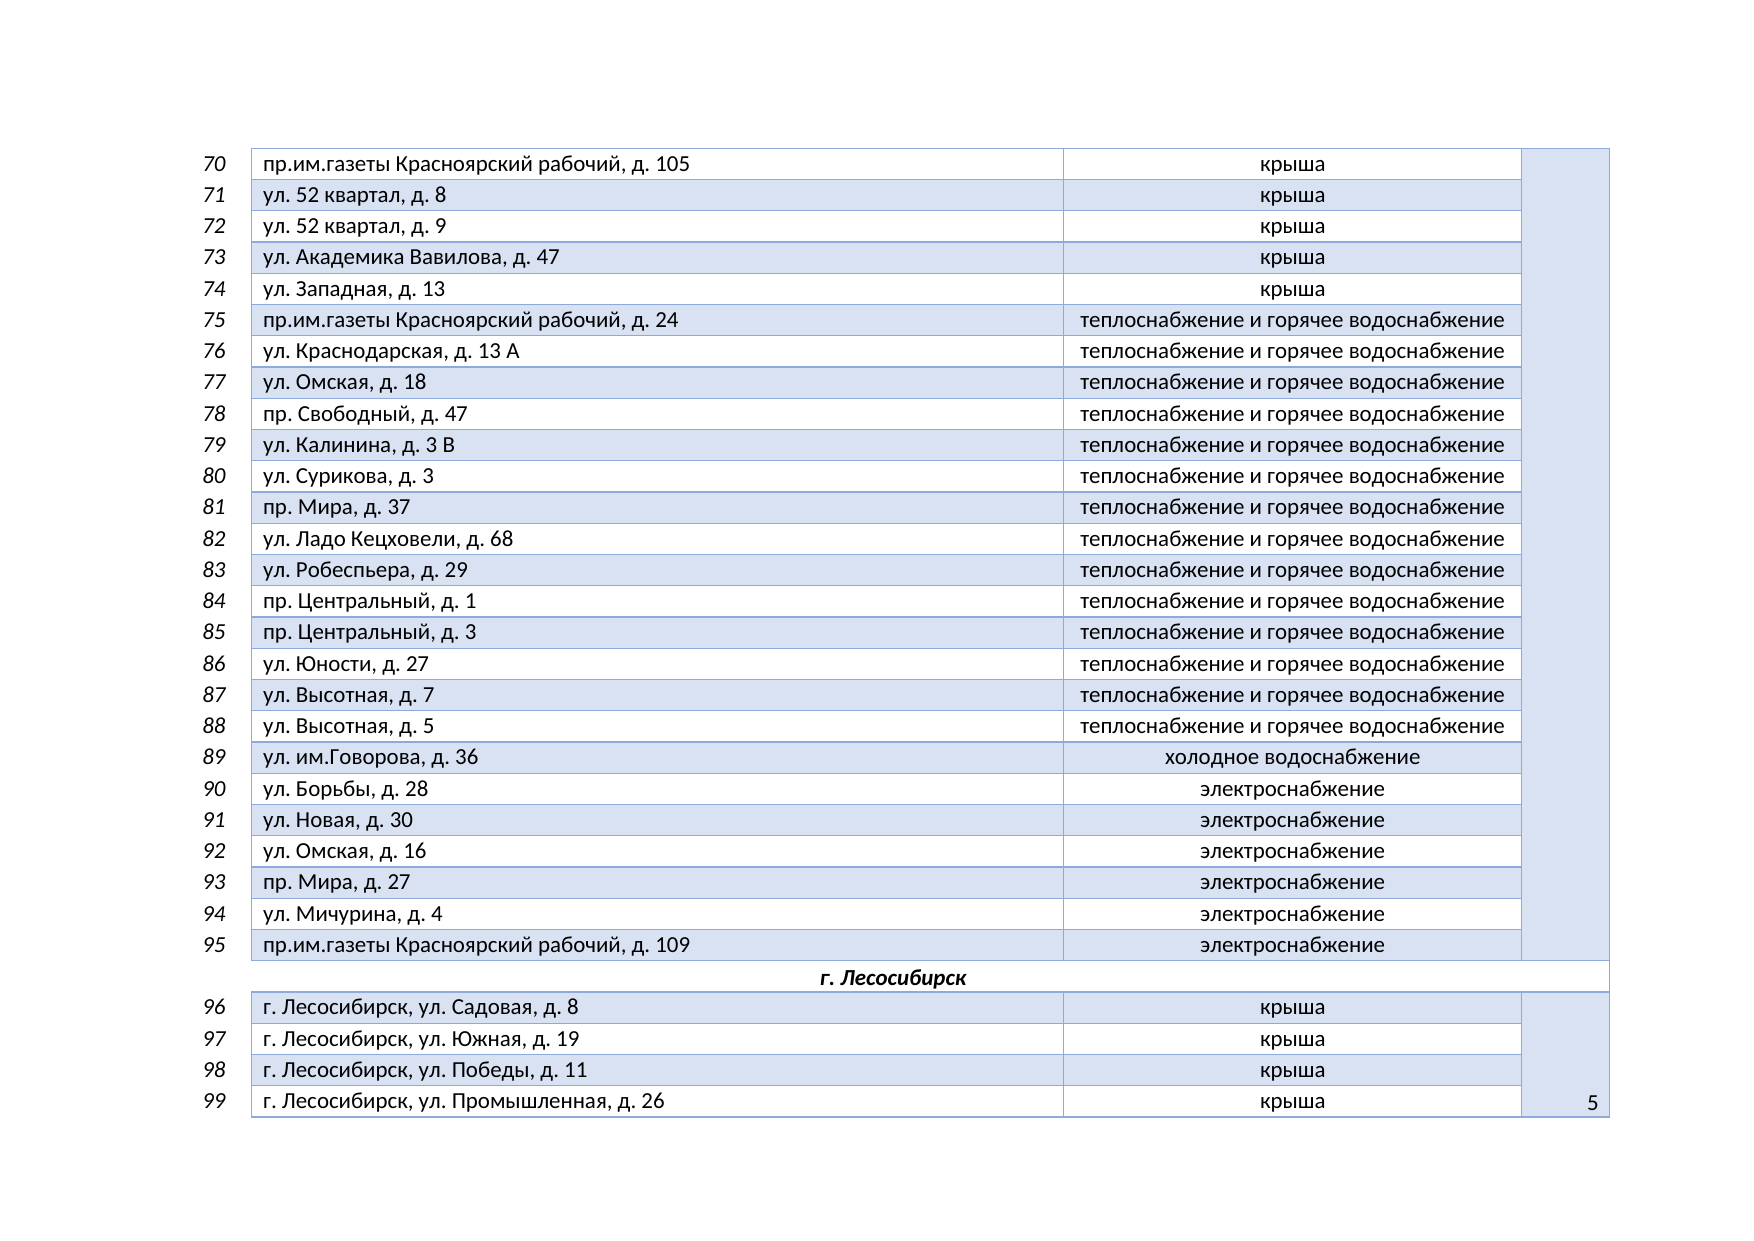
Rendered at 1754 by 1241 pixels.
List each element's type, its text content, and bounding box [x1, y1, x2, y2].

table_cell крыша [1064, 243, 1521, 273]
table_cell теплоснабжение и горячее водоснабжение [1064, 618, 1521, 648]
table_cell пр. Мира, д. 37 [252, 493, 1063, 523]
table_cell крыша [1064, 1086, 1521, 1116]
table_cell 73 [178, 241, 251, 273]
table_cell г. Лесосибирск, ул. Победы, д. 11 [252, 1055, 1063, 1085]
table_cell 93 [178, 866, 251, 898]
table_cell пр.им.газеты Красноярский рабочий, д. 105 [252, 149, 1063, 179]
table_cell электроснабжение [1064, 899, 1521, 929]
table_cell г. Лесосибирск, ул. Промышленная, д. 26 [252, 1086, 1063, 1116]
table_cell ул. Мичурина, д. 4 [252, 899, 1063, 929]
table_cell ул. Робеспьера, д. 29 [252, 555, 1063, 585]
table_cell 83 [178, 554, 251, 585]
table_cell теплоснабжение и горячее водоснабжение [1064, 586, 1521, 616]
table_cell крыша [1064, 274, 1521, 304]
table_cell 71 [178, 179, 251, 210]
table_cell 92 [178, 835, 251, 866]
table_cell ул. Новая, д. 30 [252, 805, 1063, 835]
table_cell теплоснабжение и горячее водоснабжение [1064, 399, 1521, 429]
table_cell крыша [1064, 180, 1521, 210]
table_cell г. Лесосибирск, ул. Южная, д. 19 [252, 1024, 1063, 1054]
table_cell крыша [1064, 1055, 1521, 1085]
table_cell ул. Омская, д. 16 [252, 836, 1063, 866]
table_cell 91 [178, 804, 251, 835]
table_cell ул. Высотная, д. 5 [252, 711, 1063, 741]
table_cell пр. Свободный, д. 47 [252, 399, 1063, 429]
table_cell пр.им.газеты Красноярский рабочий, д. 109 [252, 930, 1063, 960]
table_cell пр. Мира, д. 27 [252, 868, 1063, 898]
table_cell 84 [178, 585, 251, 616]
table_cell электроснабжение [1064, 774, 1521, 804]
table_cell электроснабжение [1064, 836, 1521, 866]
table_cell теплоснабжение и горячее водоснабжение [1064, 649, 1521, 679]
table_cell 76 [178, 335, 251, 366]
table_cell 94 [178, 898, 251, 929]
table_cell 70 [178, 148, 251, 179]
table_cell 74 [178, 273, 251, 304]
table_cell ул. Высотная, д. 7 [252, 680, 1063, 710]
table_cell ул. Юности, д. 27 [252, 649, 1063, 679]
table_cell ул. 52 квартал, д. 8 [252, 180, 1063, 210]
table_cell крыша [1064, 211, 1521, 241]
table_cell 88 [178, 710, 251, 741]
table_cell электроснабжение [1064, 930, 1521, 960]
table_cell ул. 52 квартал, д. 9 [252, 211, 1063, 241]
table_cell 81 [178, 491, 251, 523]
table_cell 98 [178, 1054, 251, 1085]
table_cell теплоснабжение и горячее водоснабжение [1064, 336, 1521, 366]
table_cell 95 [178, 929, 251, 960]
table_cell ул. Сурикова, д. 3 [252, 461, 1063, 491]
table_cell крыша [1064, 993, 1521, 1023]
table_cell теплоснабжение и горячее водоснабжение [1064, 461, 1521, 491]
table_cell пр.им.газеты Красноярский рабочий, д. 24 [252, 305, 1063, 335]
table_cell 86 [178, 648, 251, 679]
table_cell 82 [178, 523, 251, 554]
table_cell теплоснабжение и горячее водоснабжение [1064, 430, 1521, 460]
table_cell 79 [178, 429, 251, 460]
table_cell 5 [1522, 993, 1609, 1116]
table_cell 78 [178, 398, 251, 429]
table_cell теплоснабжение и горячее водоснабжение [1064, 368, 1521, 398]
table_cell ул. Борьбы, д. 28 [252, 774, 1063, 804]
table_cell ул. Западная, д. 13 [252, 274, 1063, 304]
table_cell 89 [178, 741, 251, 773]
table_cell 72 [178, 210, 251, 241]
table_cell теплоснабжение и горячее водоснабжение [1064, 524, 1521, 554]
table_cell ул. Омская, д. 18 [252, 368, 1063, 398]
table_cell ул. Академика Вавилова, д. 47 [252, 243, 1063, 273]
table_cell пр. Центральный, д. 1 [252, 586, 1063, 616]
table_cell холодное водоснабжение [1064, 743, 1521, 773]
table_cell ул. им.Говорова, д. 36 [252, 743, 1063, 773]
table_cell 77 [178, 366, 251, 398]
table_cell ул. Ладо Кецховели, д. 68 [252, 524, 1063, 554]
table_cell г. Лесосибирск, ул. Садовая, д. 8 [252, 993, 1063, 1023]
table_cell теплоснабжение и горячее водоснабжение [1064, 305, 1521, 335]
table_cell 96 [178, 991, 251, 1023]
table_cell 99 [178, 1085, 251, 1116]
table_cell крыша [1064, 1024, 1521, 1054]
table_cell 90 [178, 773, 251, 804]
table_cell г. Лесосибирск [178, 960, 1609, 991]
table_cell пр. Центральный, д. 3 [252, 618, 1063, 648]
table_cell теплоснабжение и горячее водоснабжение [1064, 493, 1521, 523]
table_cell ул. Краснодарская, д. 13 А [252, 336, 1063, 366]
table_cell 80 [178, 460, 251, 491]
table_cell ул. Калинина, д. 3 В [252, 430, 1063, 460]
table_cell теплоснабжение и горячее водоснабжение [1064, 555, 1521, 585]
table_cell 97 [178, 1023, 251, 1054]
table_cell электроснабжение [1064, 868, 1521, 898]
table_cell крыша [1064, 149, 1521, 179]
table_cell 87 [178, 679, 251, 710]
table_cell 85 [178, 616, 251, 648]
table_cell теплоснабжение и горячее водоснабжение [1064, 711, 1521, 741]
table_cell 75 [178, 304, 251, 335]
table_cell электроснабжение [1064, 805, 1521, 835]
table_cell теплоснабжение и горячее водоснабжение [1064, 680, 1521, 710]
